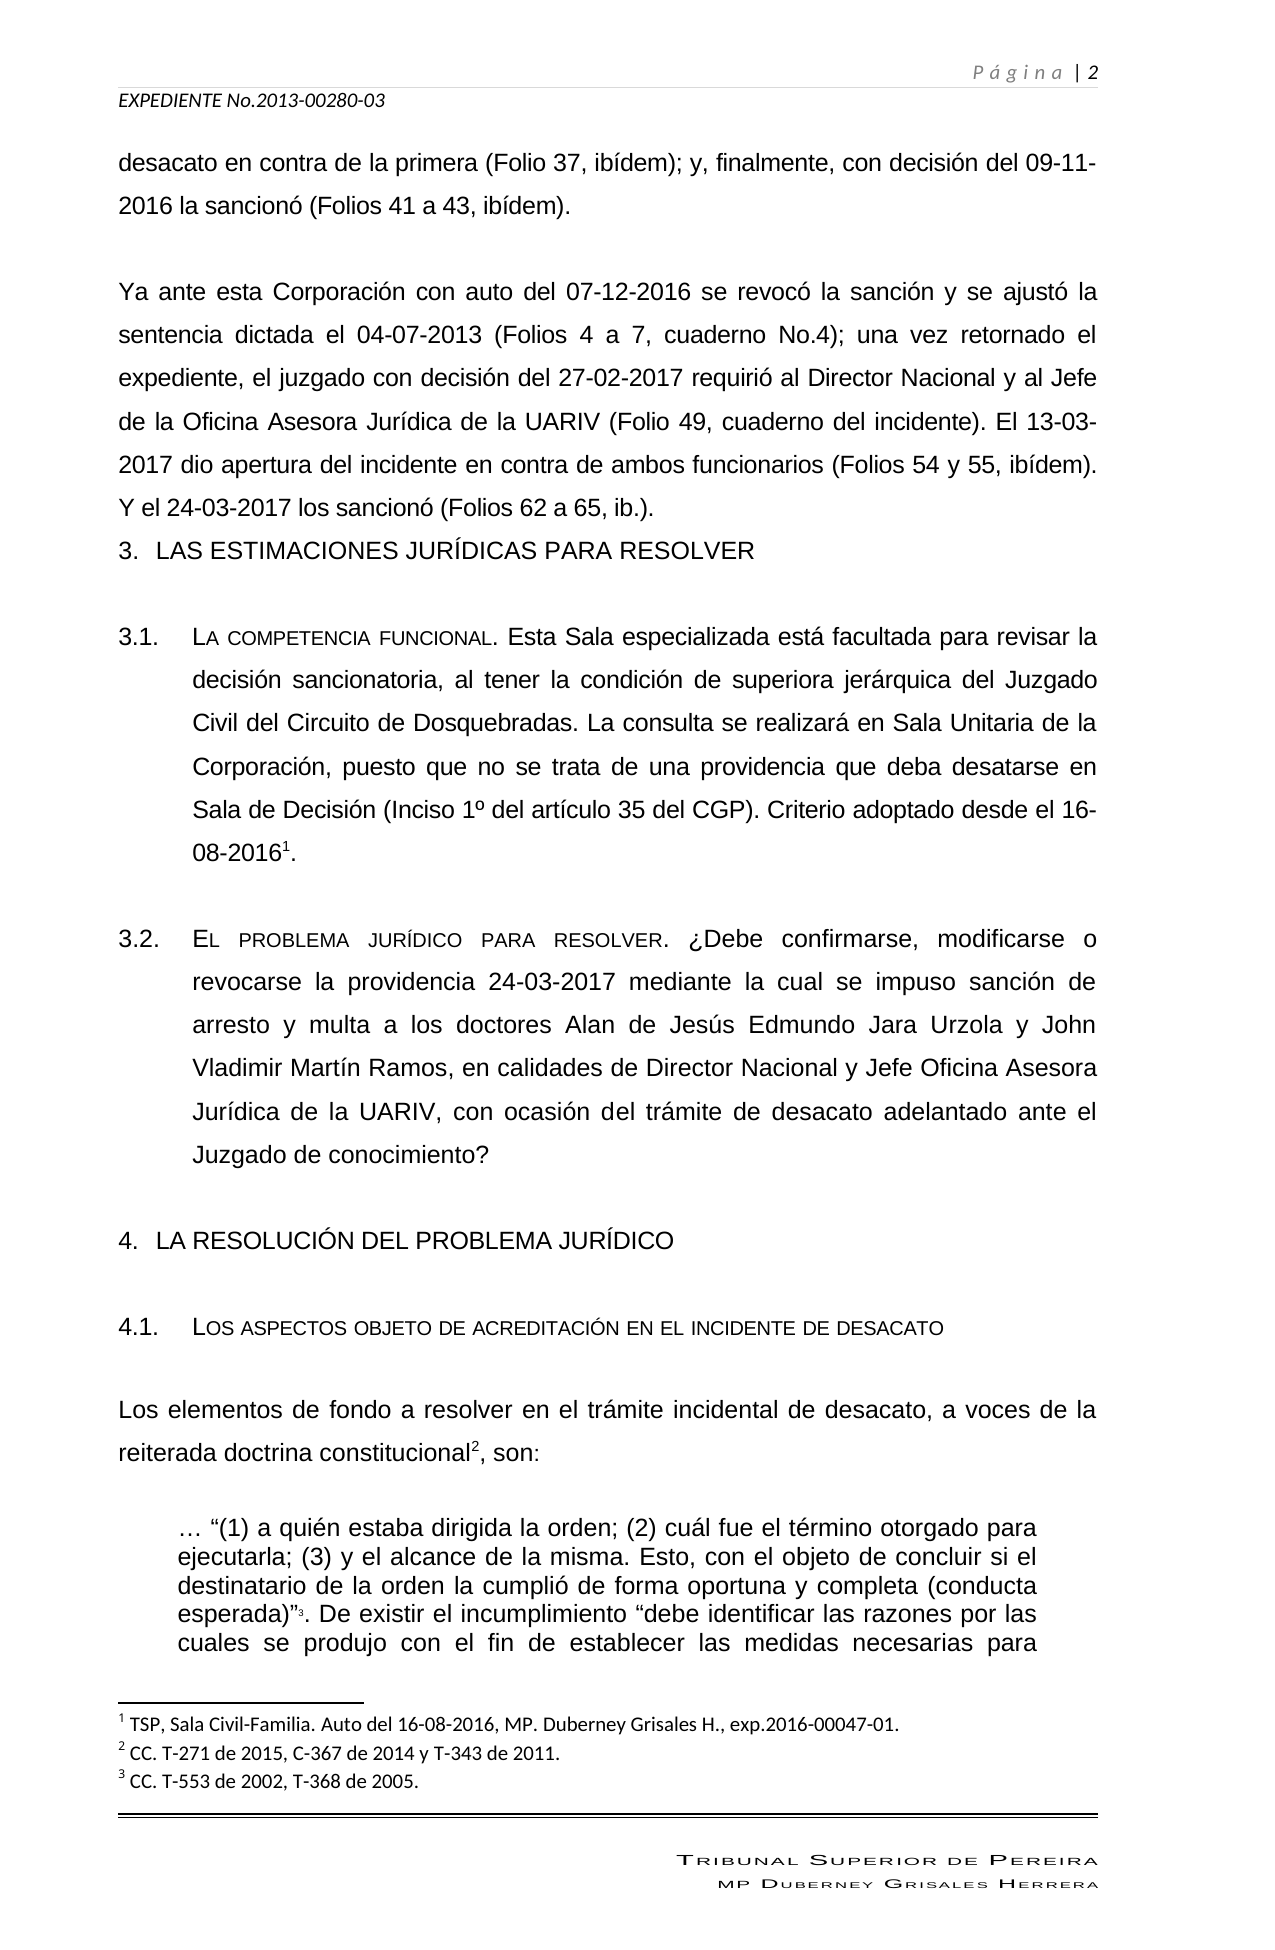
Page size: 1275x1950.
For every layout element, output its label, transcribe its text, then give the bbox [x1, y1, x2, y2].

list La competencia funcional. Esta Sala especializada está facultada para revisar la decisión sancionatoria, al tener la condición de superiora jerárquica del Juzgado Civil del Circuito de Dosquebradas. La consulta se realizará en Sala Unitaria de la Corporación, puesto que no se trata de una providencia que deba desatarse en Sala de Decisión (Inciso 1º del artículo 35 del CGP). Criterio adoptado desde el 16-08-2016. [118, 622, 1098, 866]
text Los elementos de fondo a resolver en el trámite incidental de desacato, a voces de la reiterada doctrina constitucional, son: [118, 1395, 1098, 1467]
list LAS ESTIMACIONES JURÍDICAS PARA RESOLVER [118, 536, 1098, 564]
list LA RESOLUCIÓN DEL PROBLEMA JURÍDICO [118, 1226, 1098, 1254]
list Los aspectos objeto de acreditación en el incidente de desacato [118, 1312, 1098, 1341]
text Ya ante esta Corporación con auto del 07-12-2016 se revocó la sanción y se ajustó la sentencia dictada el 04-07-2013 (Folios 4 a 7, cuaderno No.4); una vez retornado el expediente, el juzgado con decisión del 27-02-2017 requirió al Director Nacional y al Jefe de la Oficina Asesora Jurídica de la UARIV (Folio 49, cuaderno del incidente). El 13-03-2017 dio apertura del incidente en contra de ambos funcionarios (Folios 54 y 55, ibídem). Y el 24-03-2017 los sancionó (Folios 62 a 65, ib.). [118, 277, 1098, 521]
list El problema jurídico para resolver. ¿Debe confirmarse, modificarse o revocarse la providencia 24-03-2017 mediante la cual se impuso sanción de arresto y multa a los doctores Alan de Jesús Edmundo Jara Urzola y John Vladimir Martín Ramos, en calidades de Director Nacional y Jefe Oficina Asesora Jurídica de la UARIV, con ocasión del trámite de desacato adelantado ante el Juzgado de conocimiento? [118, 924, 1098, 1168]
